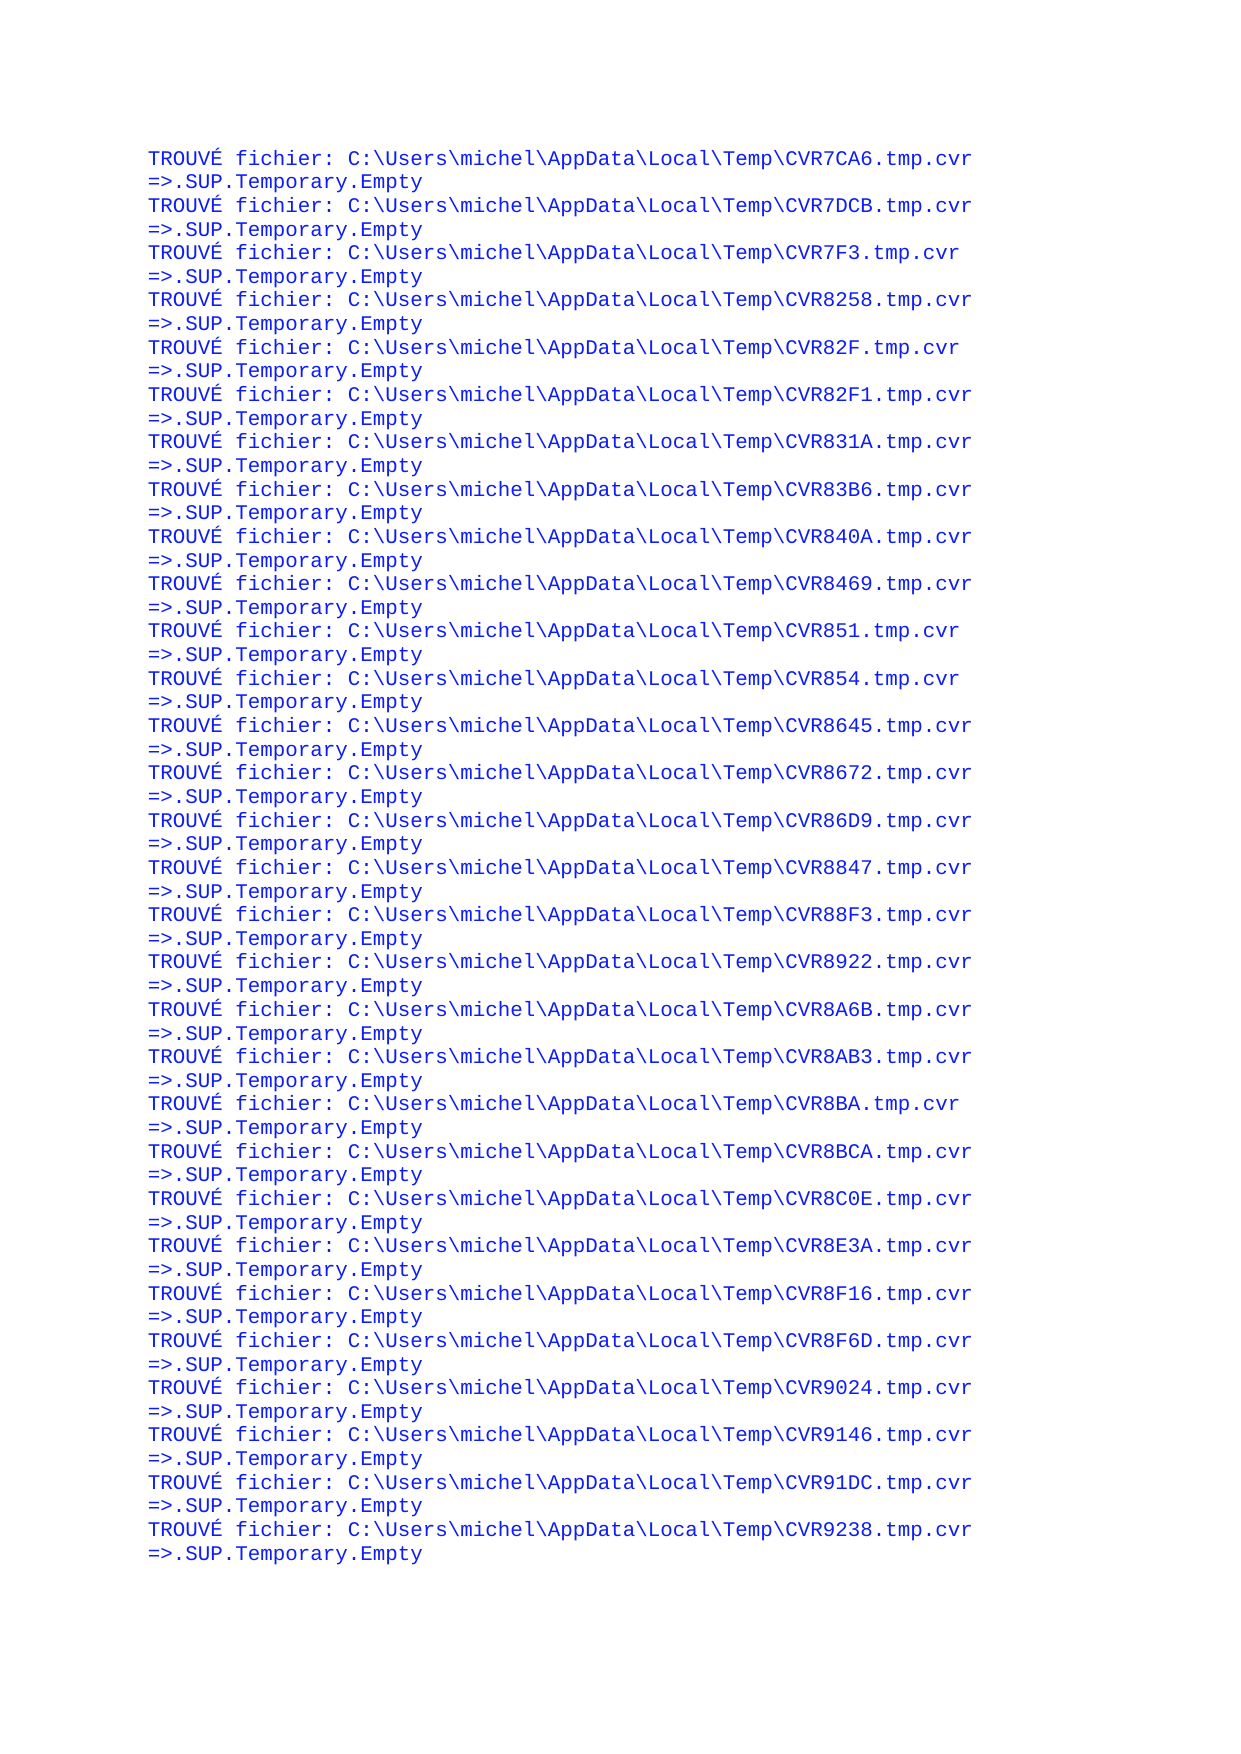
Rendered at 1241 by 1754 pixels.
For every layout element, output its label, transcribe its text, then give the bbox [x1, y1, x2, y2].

text TROUVÉ fichier: C:\Users\michel\AppData\Local\Temp\CVR82F1.tmp.cvr =>.SUP.Temporary.Empty [148, 384, 1093, 431]
text TROUVÉ fichier: C:\Users\michel\AppData\Local\Temp\CVR8BA.tmp.cvr =>.SUP.Temporary.Empty [148, 1093, 1093, 1141]
text TROUVÉ fichier: C:\Users\michel\AppData\Local\Temp\CVR7F3.tmp.cvr =>.SUP.Temporary.Empty [148, 242, 1093, 289]
text TROUVÉ fichier: C:\Users\michel\AppData\Local\Temp\CVR8645.tmp.cvr =>.SUP.Temporary.Empty [148, 715, 1093, 762]
text TROUVÉ fichier: C:\Users\michel\AppData\Local\Temp\CVR8F16.tmp.cvr =>.SUP.Temporary.Empty [148, 1283, 1093, 1330]
text TROUVÉ fichier: C:\Users\michel\AppData\Local\Temp\CVR840A.tmp.cvr =>.SUP.Temporary.Empty [148, 526, 1093, 573]
text TROUVÉ fichier: C:\Users\michel\AppData\Local\Temp\CVR851.tmp.cvr =>.SUP.Temporary.Empty [148, 621, 1093, 668]
text TROUVÉ fichier: C:\Users\michel\AppData\Local\Temp\CVR8469.tmp.cvr =>.SUP.Temporary.Empty [148, 573, 1093, 621]
text TROUVÉ fichier: C:\Users\michel\AppData\Local\Temp\CVR8C0E.tmp.cvr =>.SUP.Temporary.Empty [148, 1188, 1093, 1235]
text TROUVÉ fichier: C:\Users\michel\AppData\Local\Temp\CVR8847.tmp.cvr =>.SUP.Temporary.Empty [148, 857, 1093, 904]
text TROUVÉ fichier: C:\Users\michel\AppData\Local\Temp\CVR7CA6.tmp.cvr =>.SUP.Temporary.Empty [148, 148, 1093, 195]
text TROUVÉ fichier: C:\Users\michel\AppData\Local\Temp\CVR831A.tmp.cvr =>.SUP.Temporary.Empty [148, 431, 1093, 479]
text TROUVÉ fichier: C:\Users\michel\AppData\Local\Temp\CVR7DCB.tmp.cvr =>.SUP.Temporary.Empty [148, 195, 1093, 242]
text TROUVÉ fichier: C:\Users\michel\AppData\Local\Temp\CVR9146.tmp.cvr =>.SUP.Temporary.Empty [148, 1424, 1093, 1472]
text TROUVÉ fichier: C:\Users\michel\AppData\Local\Temp\CVR83B6.tmp.cvr =>.SUP.Temporary.Empty [148, 479, 1093, 526]
text TROUVÉ fichier: C:\Users\michel\AppData\Local\Temp\CVR854.tmp.cvr =>.SUP.Temporary.Empty [148, 668, 1093, 715]
text TROUVÉ fichier: C:\Users\michel\AppData\Local\Temp\CVR8922.tmp.cvr =>.SUP.Temporary.Empty [148, 952, 1093, 999]
text TROUVÉ fichier: C:\Users\michel\AppData\Local\Temp\CVR8672.tmp.cvr =>.SUP.Temporary.Empty [148, 762, 1093, 810]
text TROUVÉ fichier: C:\Users\michel\AppData\Local\Temp\CVR86D9.tmp.cvr =>.SUP.Temporary.Empty [148, 810, 1093, 857]
text TROUVÉ fichier: C:\Users\michel\AppData\Local\Temp\CVR9024.tmp.cvr =>.SUP.Temporary.Empty [148, 1377, 1093, 1424]
text TROUVÉ fichier: C:\Users\michel\AppData\Local\Temp\CVR8F6D.tmp.cvr =>.SUP.Temporary.Empty [148, 1330, 1093, 1377]
text TROUVÉ fichier: C:\Users\michel\AppData\Local\Temp\CVR8258.tmp.cvr =>.SUP.Temporary.Empty [148, 289, 1093, 337]
text TROUVÉ fichier: C:\Users\michel\AppData\Local\Temp\CVR9238.tmp.cvr =>.SUP.Temporary.Empty [148, 1519, 1093, 1566]
text TROUVÉ fichier: C:\Users\michel\AppData\Local\Temp\CVR8AB3.tmp.cvr =>.SUP.Temporary.Empty [148, 1046, 1093, 1093]
text TROUVÉ fichier: C:\Users\michel\AppData\Local\Temp\CVR82F.tmp.cvr =>.SUP.Temporary.Empty [148, 337, 1093, 384]
text TROUVÉ fichier: C:\Users\michel\AppData\Local\Temp\CVR8E3A.tmp.cvr =>.SUP.Temporary.Empty [148, 1235, 1093, 1283]
text TROUVÉ fichier: C:\Users\michel\AppData\Local\Temp\CVR91DC.tmp.cvr =>.SUP.Temporary.Empty [148, 1472, 1093, 1519]
text TROUVÉ fichier: C:\Users\michel\AppData\Local\Temp\CVR88F3.tmp.cvr =>.SUP.Temporary.Empty [148, 904, 1093, 952]
text TROUVÉ fichier: C:\Users\michel\AppData\Local\Temp\CVR8BCA.tmp.cvr =>.SUP.Temporary.Empty [148, 1141, 1093, 1188]
text TROUVÉ fichier: C:\Users\michel\AppData\Local\Temp\CVR8A6B.tmp.cvr =>.SUP.Temporary.Empty [148, 999, 1093, 1046]
